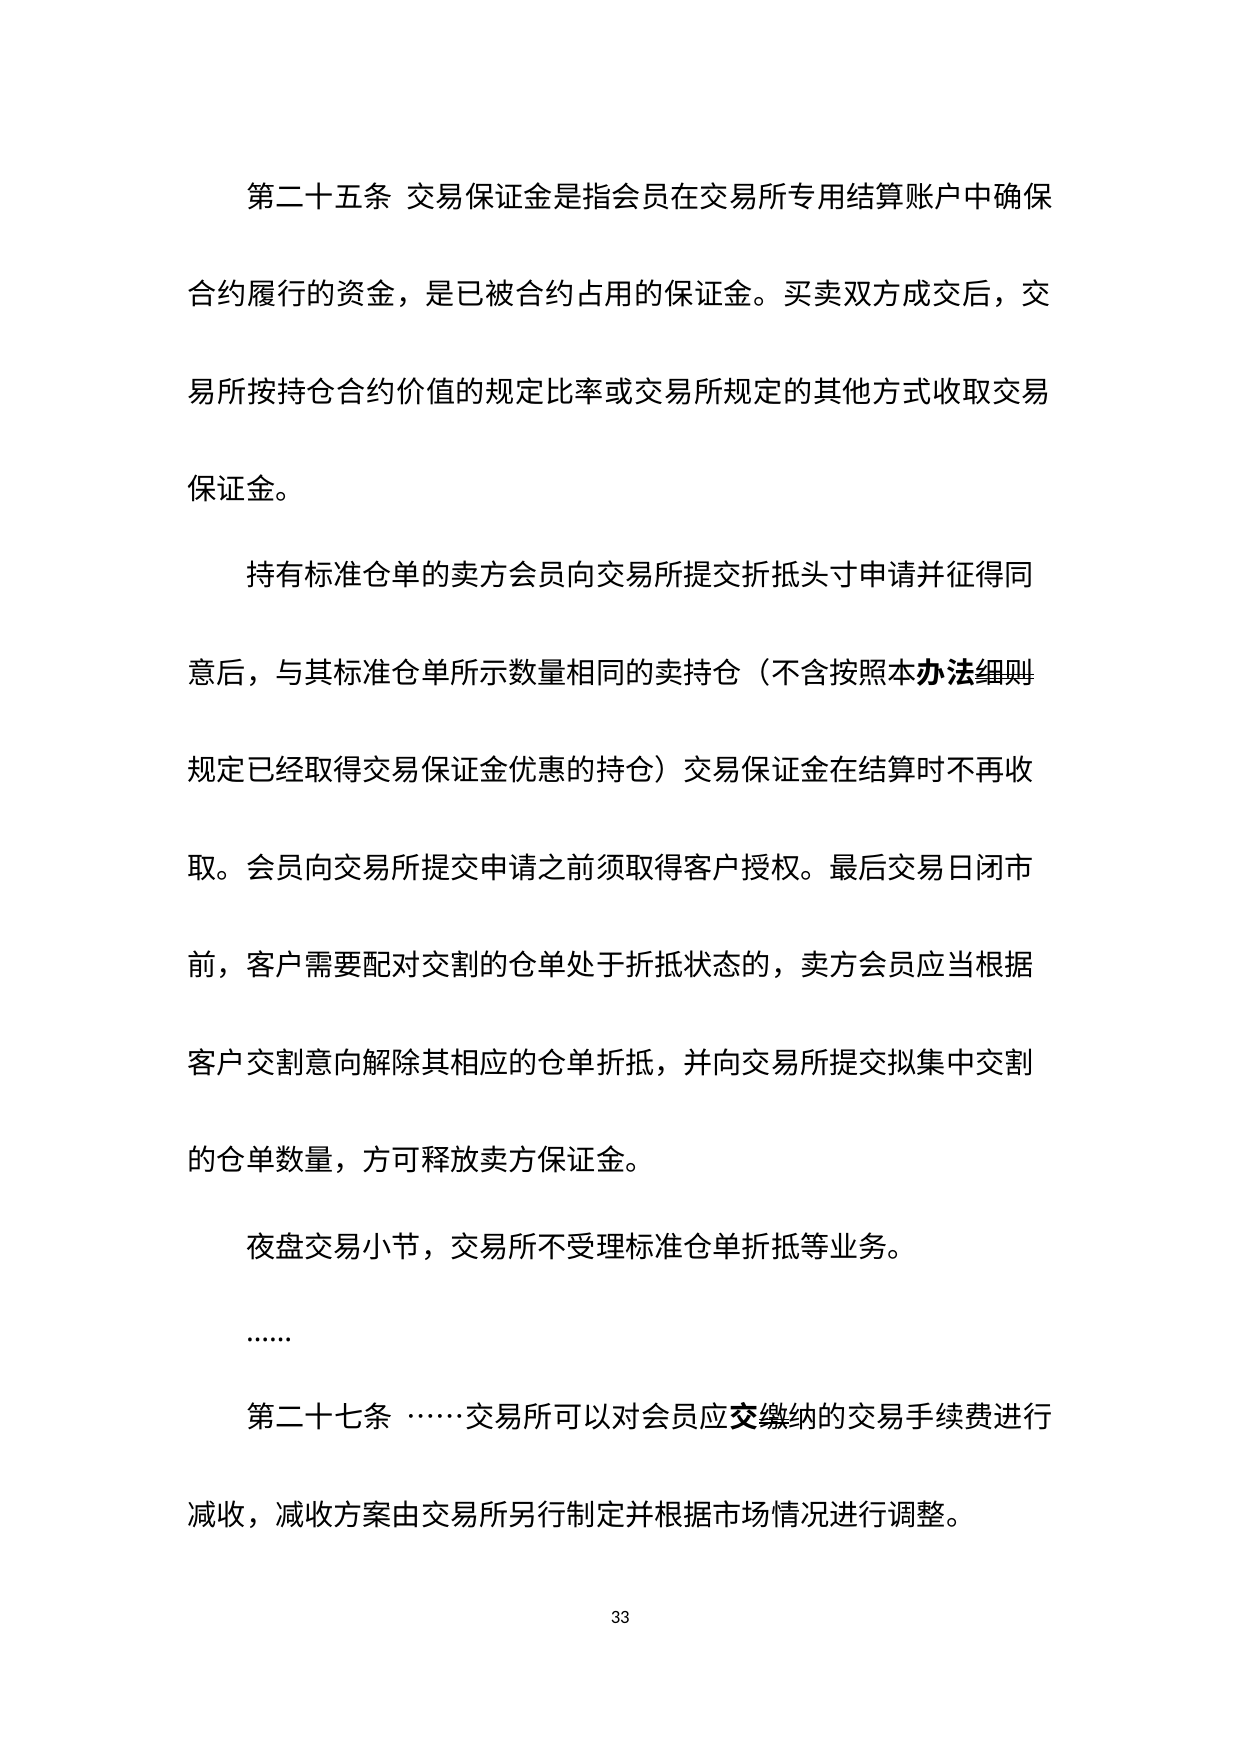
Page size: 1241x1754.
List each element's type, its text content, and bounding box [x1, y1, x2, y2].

text …… [187, 1298, 1053, 1363]
text 夜盘交易小节，交易所不受理标准仓单折抵等业务。 [187, 1212, 1053, 1277]
text 第二十五条 交易保证金是指会员在交易所专用结算账户中确保合约履行的资金，是已被合约占用的保证金。买卖双方成交后，交易所按持仓合约价值的规定比率或交易所规定的其他方式收取交易保证金。 [187, 162, 1053, 519]
text 持有标准仓单的卖方会员向交易所提交折抵头寸申请并征得同意后，与其标准仓单所示数量相同的卖持仓（不含按照本办法细则规定已经取得交易保证金优惠的持仓）交易保证金在结算时不再收取。会员向交易所提交申请之前须取得客户授权。最后交易日闭市前，客户需要配对交割的仓单处于折抵状态的，卖方会员应当根据客户交割意向解除其相应的仓单折抵，并向交易所提交拟集中交割的仓单数量，方可释放卖方保证金。 [187, 541, 1053, 1191]
text 第二十七条 ……交易所可以对会员应交缴纳的交易手续费进行减收，减收方案由交易所另行制定并根据市场情况进行调整。 [187, 1383, 1053, 1545]
